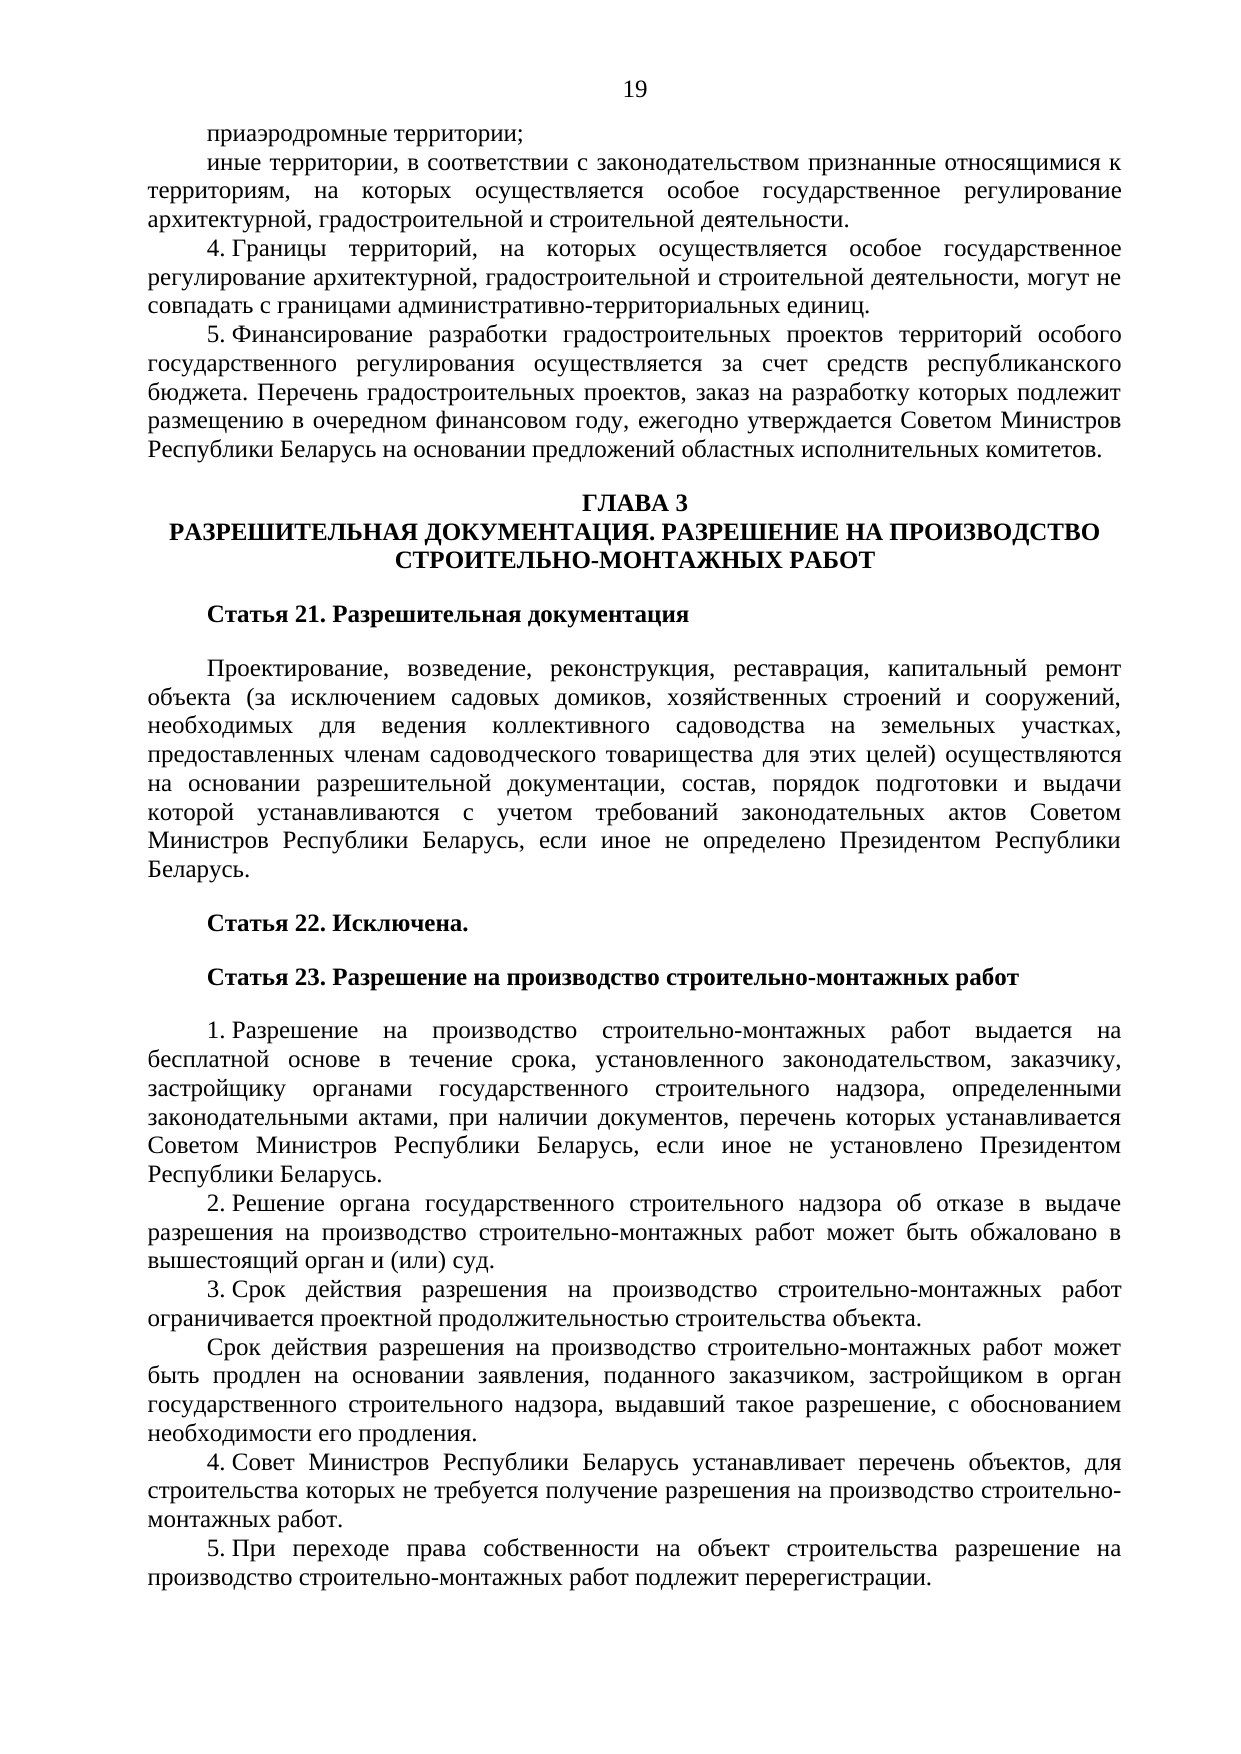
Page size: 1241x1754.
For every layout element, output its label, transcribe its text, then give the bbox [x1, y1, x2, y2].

text 4. Границы территорий, на которых осуществляется особое государственное регулирование архитектурной, градостроительной и строительной деятельности, могут не совпадать с границами административно-территориальных единиц. [147, 233, 1122, 319]
text 5. При переходе права собственности на объект строительства разрешение на производство строительно-монтажных работ подлежит перерегистрации. [147, 1533, 1122, 1591]
text 1. Разрешение на производство строительно-монтажных работ выдается на бесплатной основе в течение срока, установленного законодательством, заказчику, застройщику органами государственного строительного надзора, определенными законодательными актами, при наличии документов, перечень которых устанавливается Советом Министров Республики Беларусь, если иное не установлено Президентом Республики Беларусь. [147, 1016, 1122, 1188]
text 5. Финансирование разработки градостроительных проектов территорий особого государственного регулирования осуществляется за счет средств республиканского бюджета. Перечень градостроительных проектов, заказ на разработку которых подлежит размещению в очередном финансовом году, ежегодно утверждается Советом Министров Республики Беларусь на основании предложений областных исполнительных комитетов. [147, 319, 1122, 463]
text приаэродромные территории; [147, 118, 1122, 147]
text иные территории, в соответствии с законодательством признанные относящимися к территориям, на которых осуществляется особое государственное регулирование архитектурной, градостроительной и строительной деятельности. [147, 147, 1122, 233]
text Статья 21. Разрешительная документация [207, 599, 1122, 628]
text Статья 22. Исключена. [207, 908, 1122, 937]
text Статья 23. Разрешение на производство строительно-монтажных работ [207, 962, 1122, 991]
text 2. Решение органа государственного строительного надзора об отказе в выдаче разрешения на производство строительно-монтажных работ может быть обжаловано в вышестоящий орган и (или) суд. [147, 1188, 1122, 1274]
text 4. Совет Министров Республики Беларусь устанавливает перечень объектов, для строительства которых не требуется получение разрешения на производство строительно-монтажных работ. [147, 1447, 1122, 1533]
text Срок действия разрешения на производство строительно-монтажных работ может быть продлен на основании заявления, поданного заказчиком, застройщиком в орган государственного строительного надзора, выдавший такое разрешение, с обоснованием необходимости его продления. [147, 1332, 1122, 1447]
text ГЛАВА 3 РАЗРЕШИТЕЛЬНАЯ ДОКУМЕНТАЦИЯ. РАЗРЕШЕНИЕ НА ПРОИЗВОДСТВО СТРОИТЕЛЬНО-МОНТАЖНЫХ РАБОТ [147, 488, 1122, 574]
text 3. Срок действия разрешения на производство строительно-монтажных работ ограничивается проектной продолжительностью строительства объекта. [147, 1274, 1122, 1332]
text Проектирование, возведение, реконструкция, реставрация, капитальный ремонт объекта (за исключением садовых домиков, хозяйственных строений и сооружений, необходимых для ведения коллективного садоводства на земельных участках, предоставленных членам садоводческого товарищества для этих целей) осуществляются на основании разрешительной документации, состав, порядок подготовки и выдачи которой устанавливаются с учетом требований законодательных актов Советом Министров Республики Беларусь, если иное не определено Президентом Республики Беларусь. [147, 653, 1122, 883]
